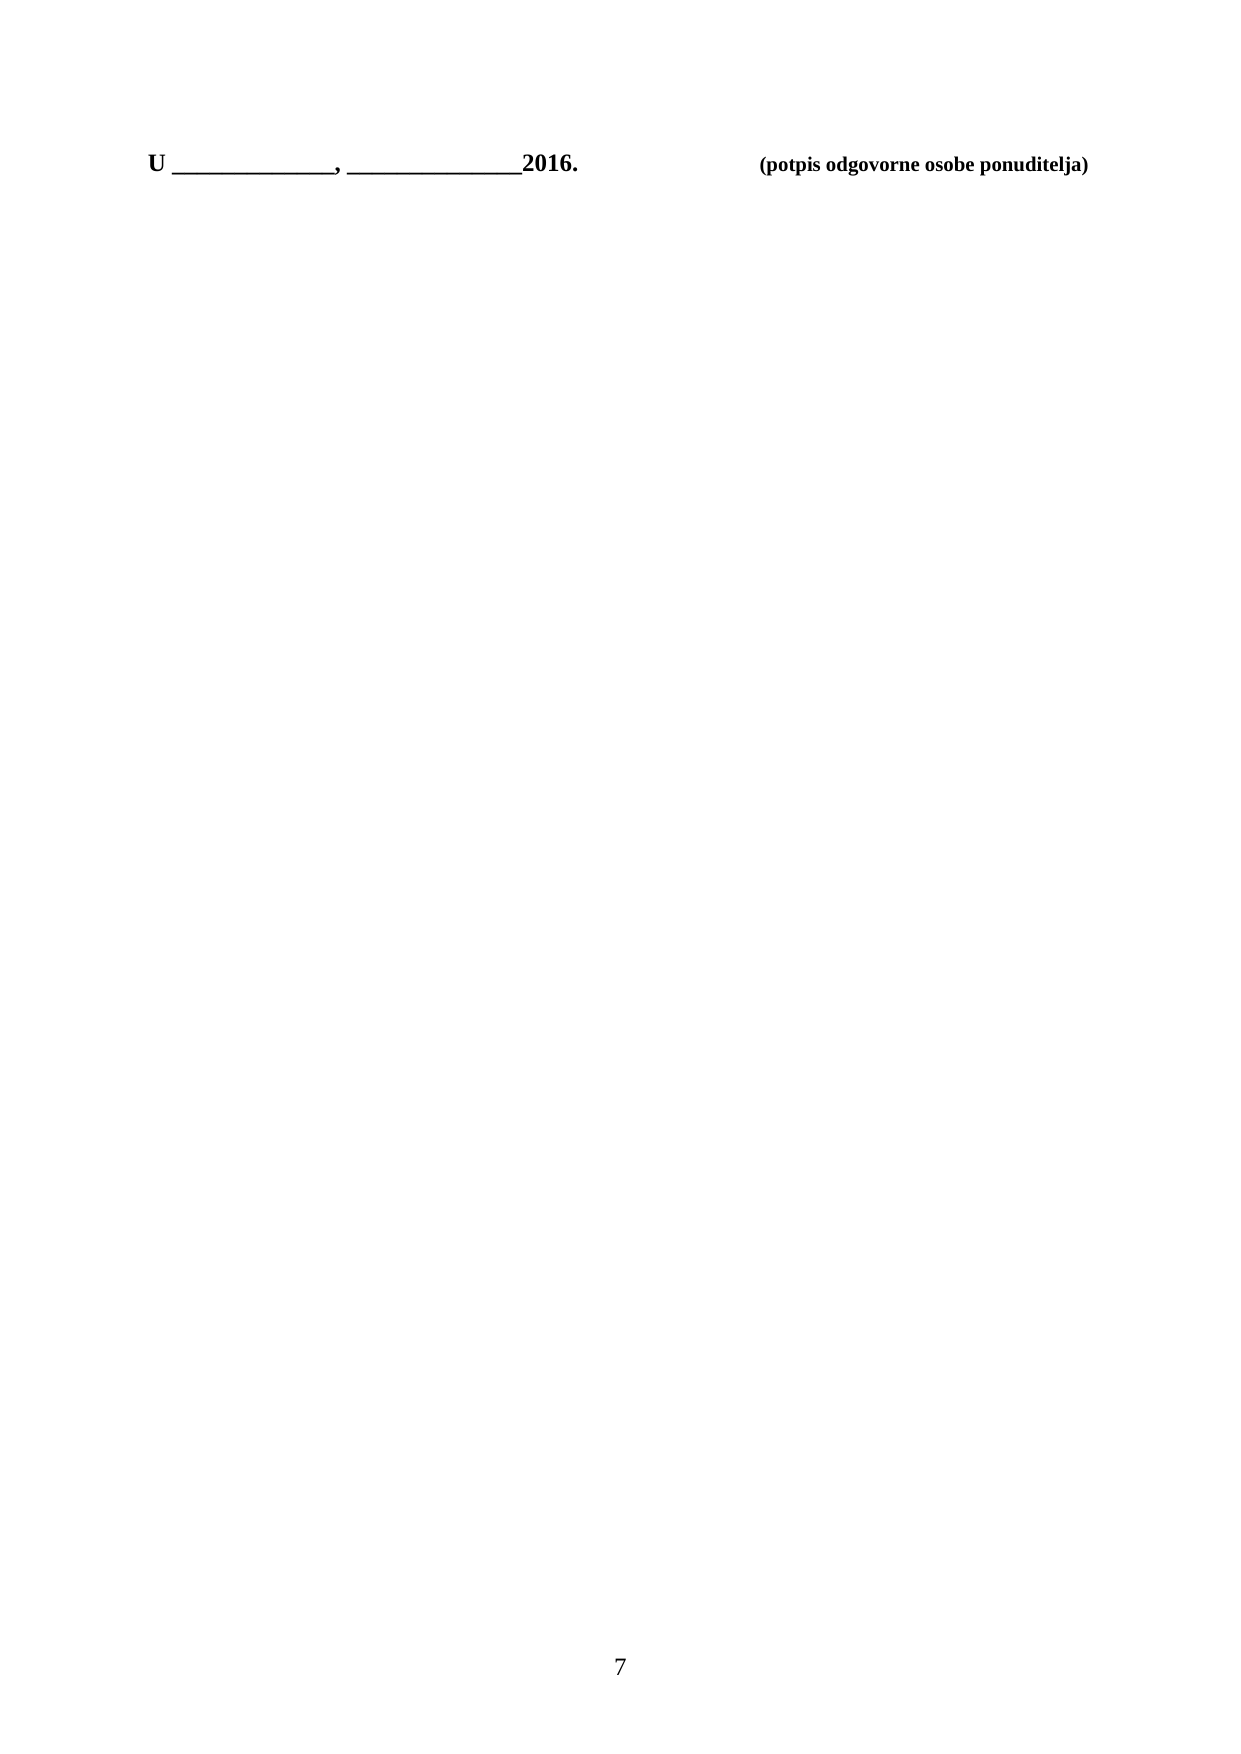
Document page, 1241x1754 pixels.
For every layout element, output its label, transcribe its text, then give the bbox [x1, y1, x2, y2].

text U _____________, ______________2016. (potpis odgovorne osobe ponuditelja) [148, 148, 1093, 176]
